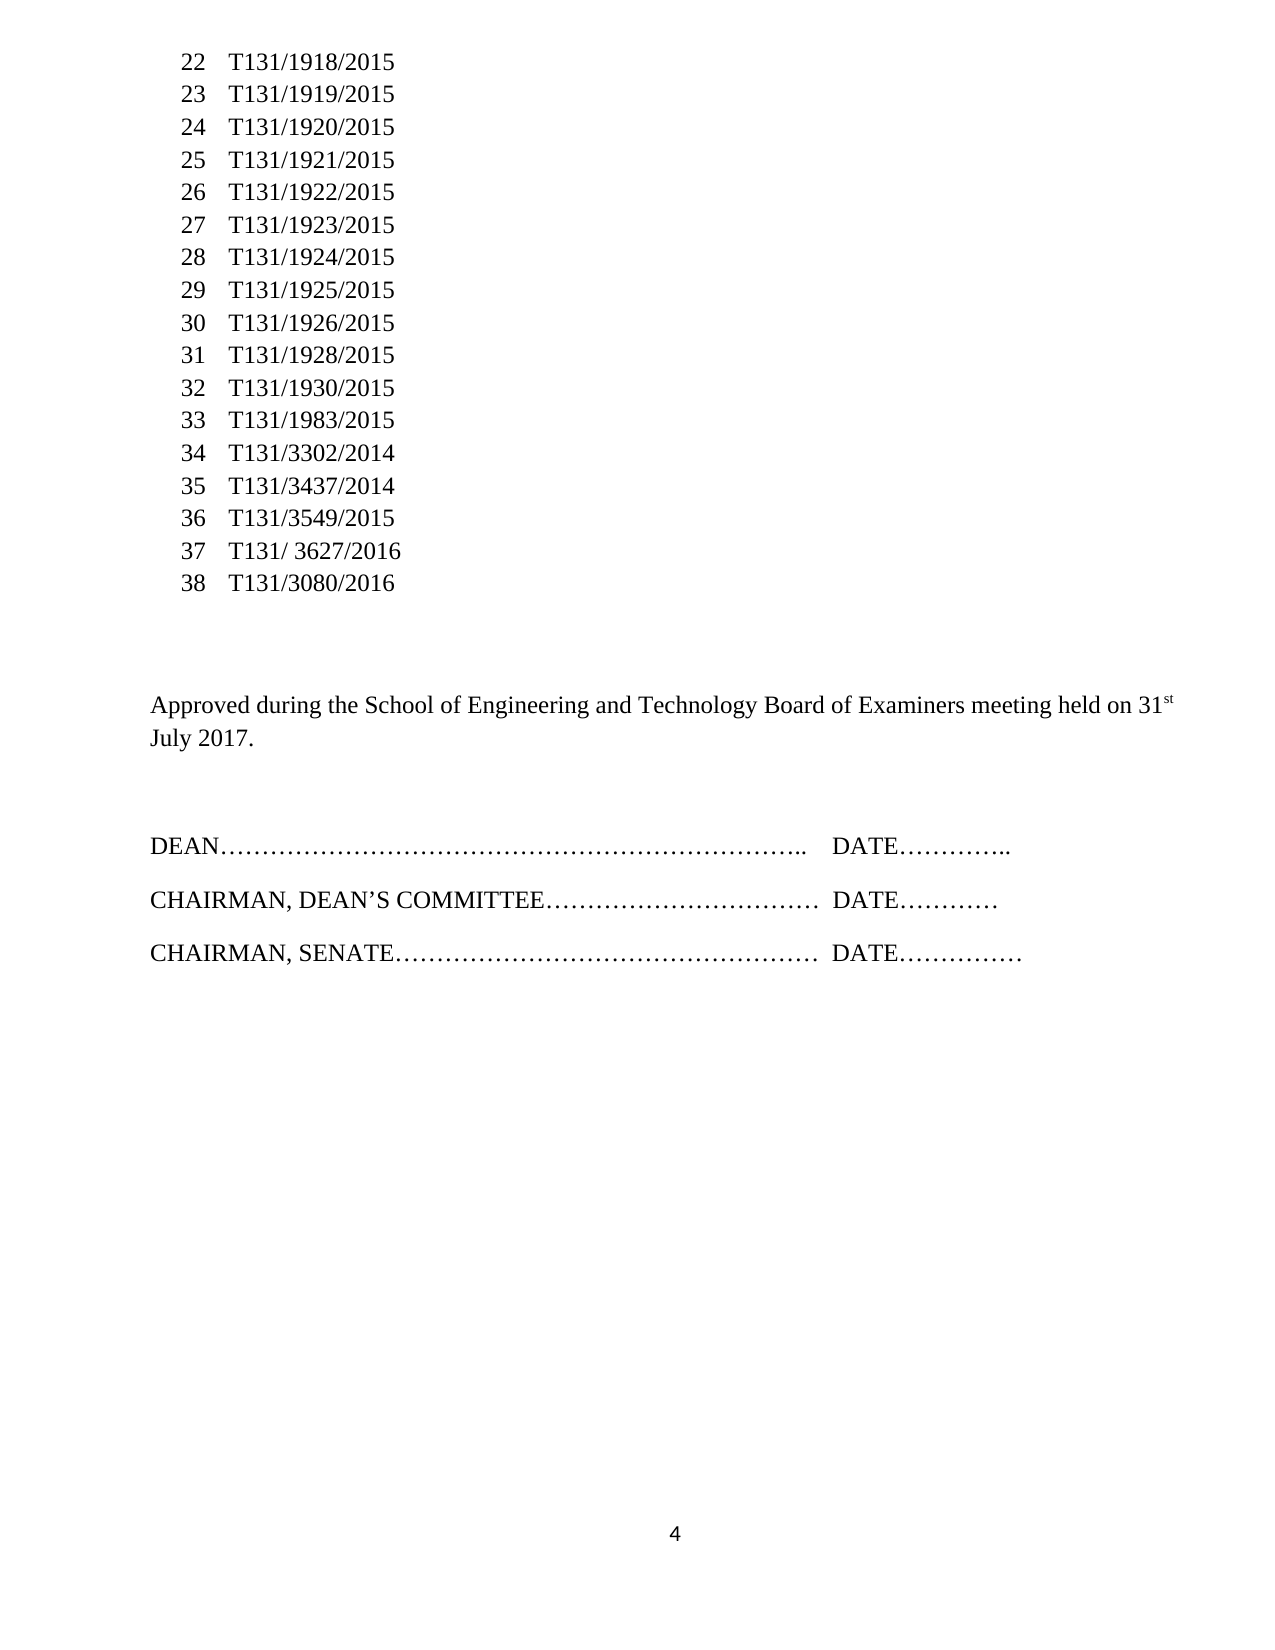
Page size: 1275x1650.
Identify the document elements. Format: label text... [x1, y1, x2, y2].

table_cell T131/3437/2014 [217, 471, 487, 503]
table_cell 24 [151, 112, 217, 145]
text Approved during the School of Engineering and Technology Board of Examiners meeting held on 31st July 2017. [150, 690, 1200, 752]
text DEAN…………………………………………………………….. DATE………….. [150, 831, 1200, 859]
table_cell T131/1924/2015 [217, 243, 487, 275]
table_cell T131/3549/2015 [217, 503, 487, 536]
table_cell T131/1926/2015 [217, 308, 487, 340]
table_cell T131/1919/2015 [217, 80, 487, 112]
table_cell 38 [151, 569, 217, 601]
table_cell T131/1928/2015 [217, 340, 487, 373]
table_cell 25 [151, 145, 217, 177]
table_cell T131/1925/2015 [217, 275, 487, 308]
table_cell 23 [151, 80, 217, 112]
table_cell T131/ 3627/2016 [217, 536, 487, 568]
table_cell 29 [151, 275, 217, 308]
table_cell T131/1983/2015 [217, 406, 487, 438]
table_cell 32 [151, 373, 217, 406]
table_cell T131/1922/2015 [217, 177, 487, 210]
table_cell T131/1930/2015 [217, 373, 487, 406]
table_cell 34 [151, 438, 217, 471]
text CHAIRMAN, DEAN’S COMMITTEE…………………………… DATE………… [150, 885, 1200, 913]
table_cell T131/1920/2015 [217, 112, 487, 145]
table_cell T131/3302/2014 [217, 438, 487, 471]
table_cell 35 [151, 471, 217, 503]
table_cell T131/1921/2015 [217, 145, 487, 177]
table_cell 26 [151, 177, 217, 210]
text CHAIRMAN, SENATE…………………………………………… DATE…………… [150, 938, 1200, 967]
table_cell 28 [151, 243, 217, 275]
table_cell 37 [151, 536, 217, 568]
table_cell T131/1918/2015 [217, 47, 487, 79]
table_cell 22 [151, 47, 217, 79]
table_cell 36 [151, 503, 217, 536]
table_cell T131/1923/2015 [217, 210, 487, 242]
table_cell T131/3080/2016 [217, 569, 487, 601]
table_cell 30 [151, 308, 217, 340]
table_cell 31 [151, 340, 217, 373]
table_cell 27 [151, 210, 217, 242]
table_cell 33 [151, 406, 217, 438]
